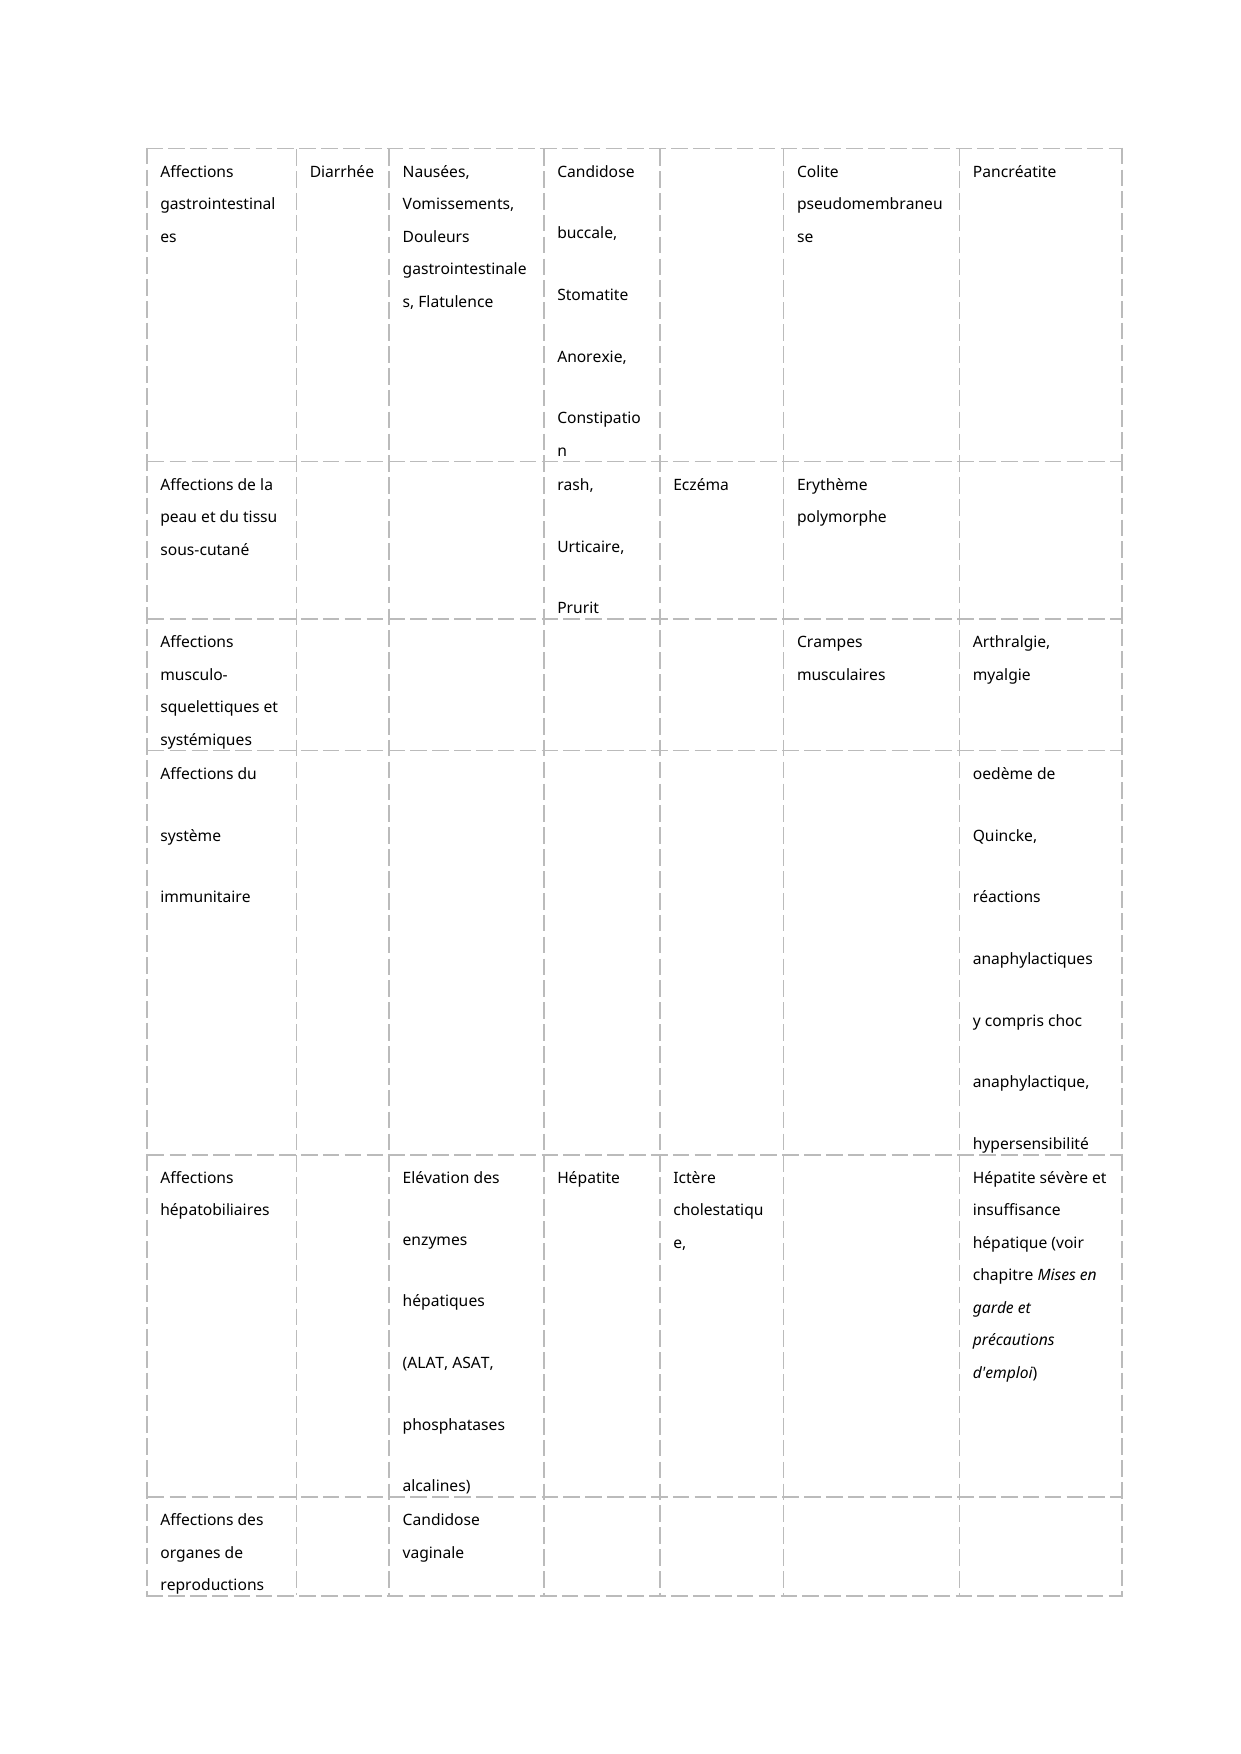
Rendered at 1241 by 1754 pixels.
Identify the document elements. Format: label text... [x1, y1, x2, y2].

table_cell Affections gastrointestinales [147, 148, 296, 461]
table_cell rash, Urticaire, Prurit [544, 461, 660, 618]
table_cell Hépatite sévère et insuffisance hépatique (voir chapitre Mises en garde et précautions d'emploi) [959, 1154, 1122, 1496]
table_cell Erythème polymorphe [784, 461, 959, 618]
table_cell Affections des organes de reproductions [147, 1496, 296, 1595]
table_cell [389, 461, 544, 618]
table_cell [959, 1496, 1122, 1595]
table_cell [784, 750, 959, 1154]
table_cell [296, 1496, 389, 1595]
table_cell [296, 461, 389, 618]
table_cell oedème de Quincke, réactions anaphylactiques y compris choc anaphylactique, hypersensibilité [959, 750, 1122, 1154]
table_cell [296, 618, 389, 750]
table_cell Diarrhée [296, 148, 389, 461]
table_cell [296, 1154, 389, 1496]
table_cell [389, 750, 544, 1154]
table_cell Elévation des enzymes hépatiques (ALAT, ASAT, phosphatases alcalines) [389, 1154, 544, 1496]
table_cell Ictère cholestatique, [660, 1154, 783, 1496]
table_cell [784, 1154, 959, 1496]
table_cell Affections hépatobiliaires [147, 1154, 296, 1496]
table_cell [296, 750, 389, 1154]
table_cell Nausées, Vomissements, Douleurs gastrointestinales, Flatulence [389, 148, 544, 461]
table_cell [544, 750, 660, 1154]
table_cell [660, 618, 783, 750]
table_cell [389, 618, 544, 750]
table_cell [784, 1496, 959, 1595]
table_cell [660, 1496, 783, 1595]
table_cell Pancréatite [959, 148, 1122, 461]
table_cell [544, 1496, 660, 1595]
table_cell Eczéma [660, 461, 783, 618]
table_cell Arthralgie, myalgie [959, 618, 1122, 750]
table_cell Colite pseudomembraneuse [784, 148, 959, 461]
table_cell Crampes musculaires [784, 618, 959, 750]
table_cell [544, 618, 660, 750]
table_cell [660, 148, 783, 461]
table_cell [660, 750, 783, 1154]
table_cell Affections du système immunitaire [147, 750, 296, 1154]
table_cell Candidose buccale, Stomatite Anorexie, Constipation [544, 148, 660, 461]
table_cell Hépatite [544, 1154, 660, 1496]
table_cell Candidose vaginale [389, 1496, 544, 1595]
table_cell Affections de la peau et du tissu sous-cutané [147, 461, 296, 618]
table_cell Affections musculo-squelettiques et systémiques [147, 618, 296, 750]
table_cell [959, 461, 1122, 618]
